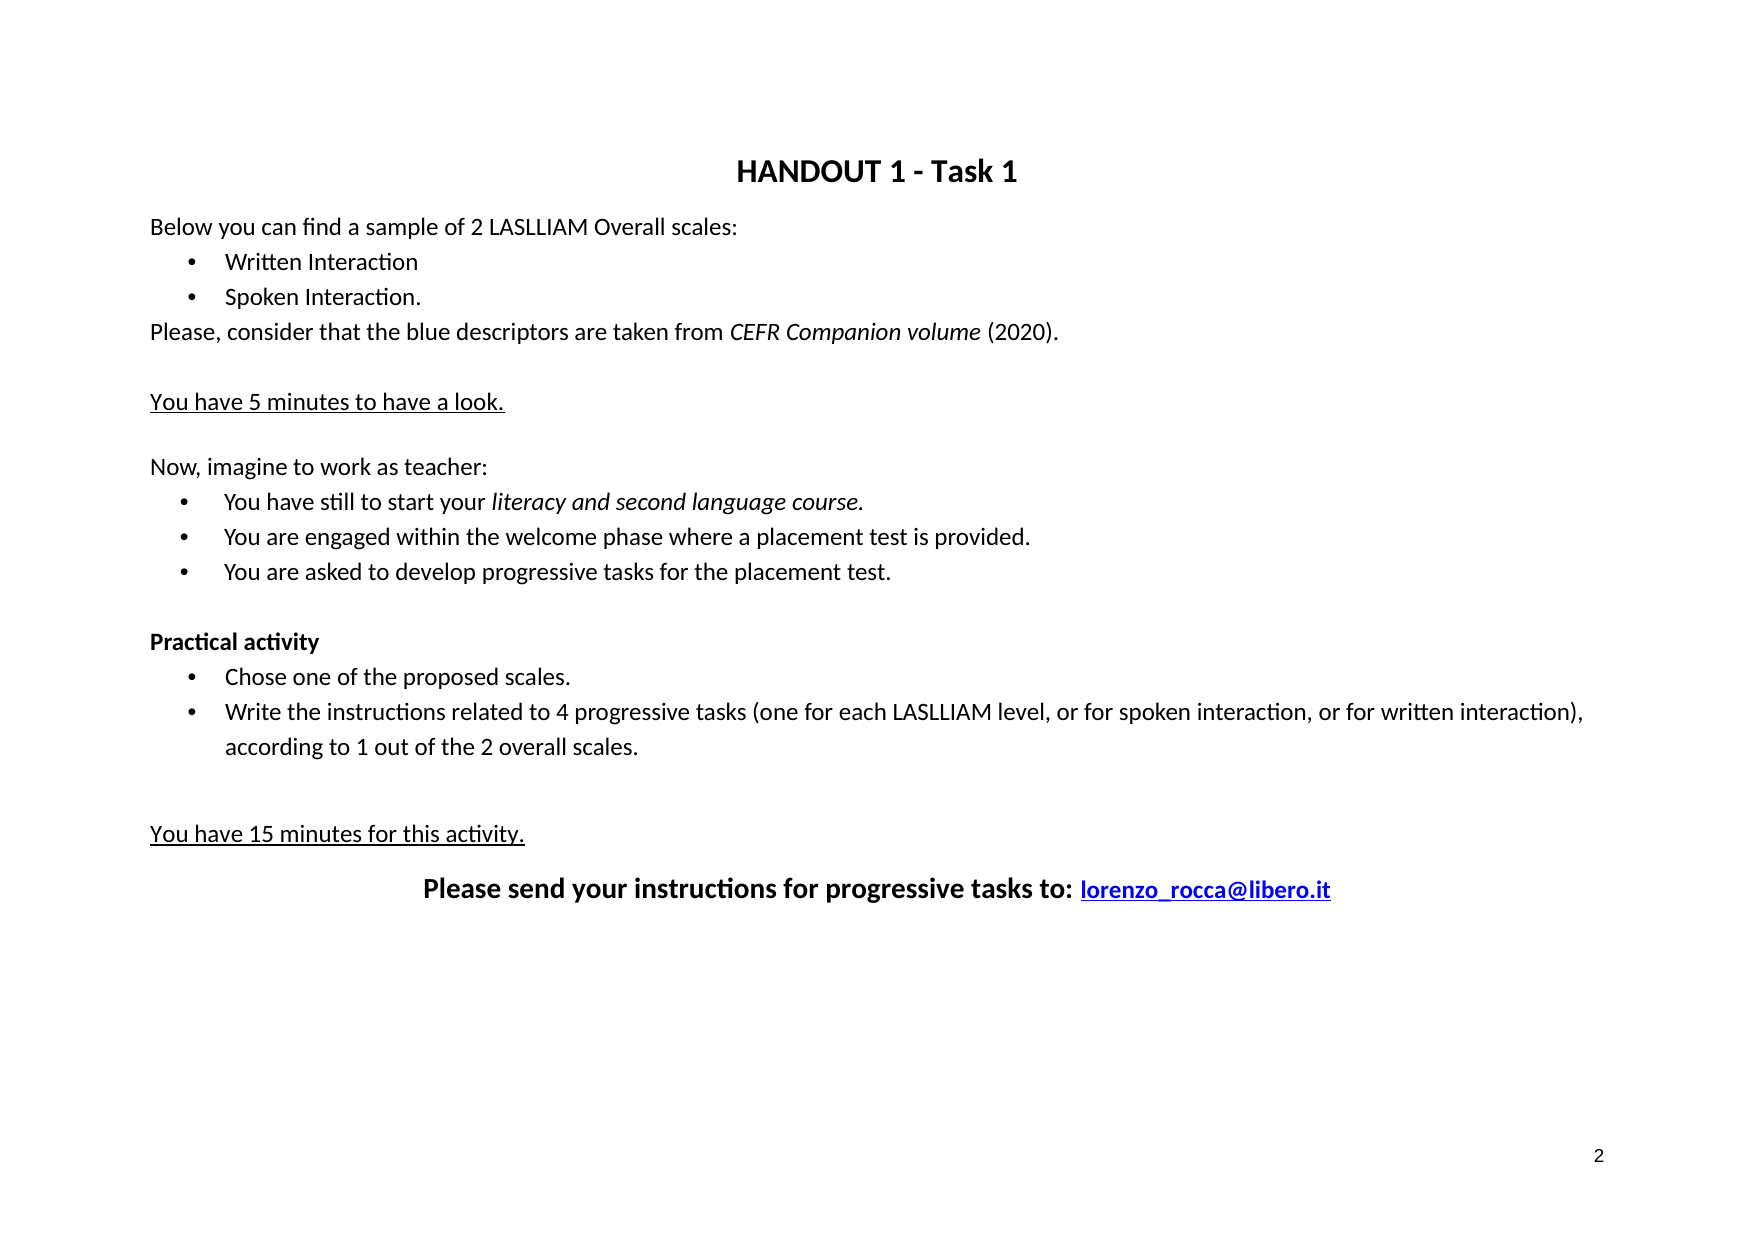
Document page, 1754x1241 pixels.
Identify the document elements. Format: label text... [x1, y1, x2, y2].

list You have still to start your literacy and second language course. [179, 486, 1604, 517]
list Chose one of the proposed scales. [187, 661, 1604, 692]
text Now, imagine to work as teacher: [150, 451, 1604, 482]
text You have 5 minutes to have a look. [150, 386, 1604, 416]
list You are asked to develop progressive tasks for the placement test. [179, 556, 1604, 587]
text Below you can find a sample of 2 LASLLIAM Overall scales: [150, 211, 1604, 241]
text Please, consider that the blue descriptors are taken from CEFR Companion volume (2020). [150, 316, 1604, 346]
text Please send your instructions for progressive tasks to: lorenzo_rocca@libero.it [150, 870, 1604, 905]
text HANDOUT 1 - Task 1 [150, 150, 1604, 191]
list Write the instructions related to 4 progressive tasks (one for each LASLLIAM level, or for spoken interaction, or for written interaction), according to 1 out of the 2 overall scales. [187, 696, 1604, 762]
list Written Interaction [187, 246, 1604, 276]
text You have 15 minutes for this activity. [150, 818, 1604, 849]
list Spoken Interaction. [187, 281, 1604, 311]
text Practical activity [150, 626, 1604, 657]
list You are engaged within the welcome phase where a placement test is provided. [179, 521, 1604, 552]
